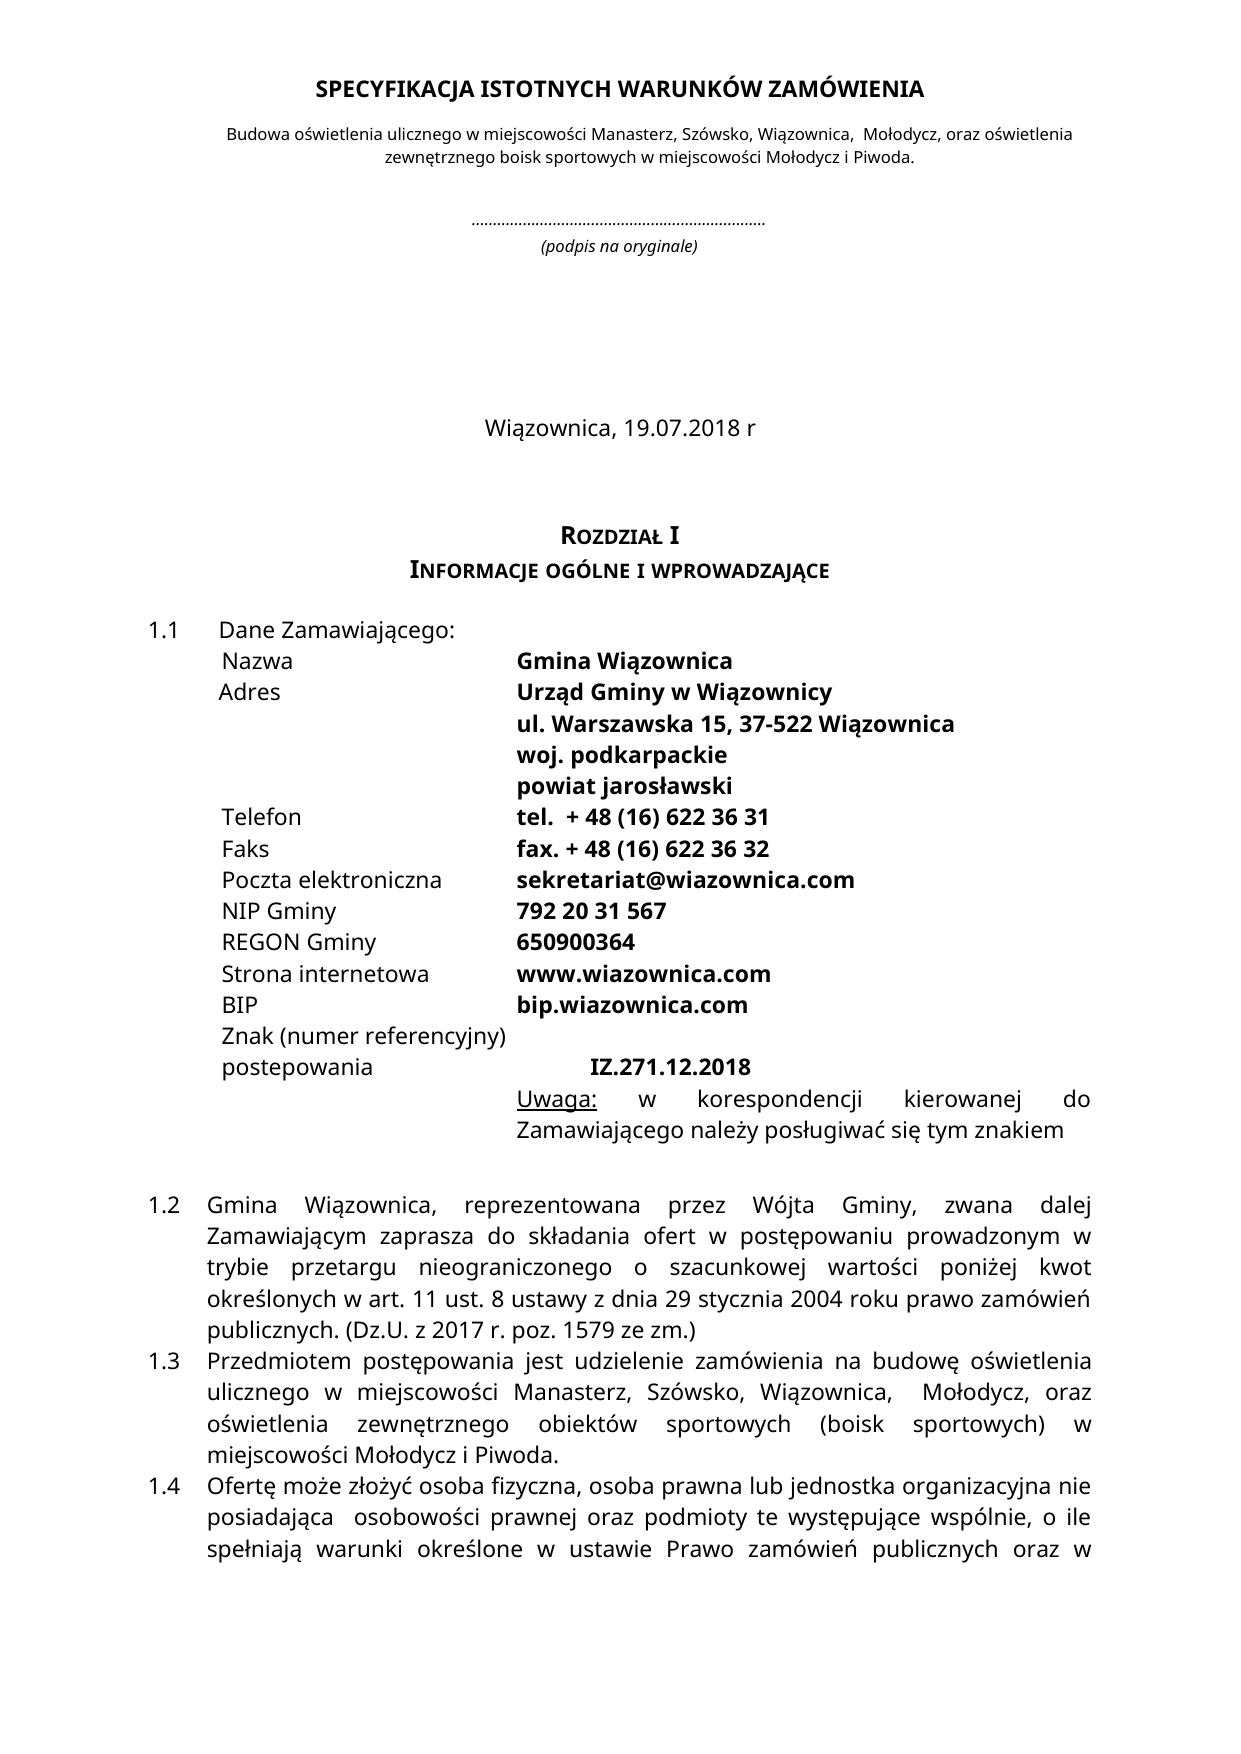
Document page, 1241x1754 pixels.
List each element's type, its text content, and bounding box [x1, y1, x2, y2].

text BIP bip.wiazownica.com [148, 989, 1091, 1020]
text Wiązownica, 19.07.2018 r [148, 412, 1093, 443]
text Nazwa Gmina Wiązownica [148, 645, 1093, 676]
text woj. podkarpackie [431, 739, 1093, 770]
text REGON Gminy 650900364 [148, 926, 1091, 958]
text Telefon tel. + 48 (16) 622 36 31 [148, 801, 1091, 833]
text (podpis na oryginale) [148, 234, 1093, 257]
text Poczta elektroniczna sekretariat@wiazownica.com [148, 864, 1091, 895]
text Rozdział I [148, 517, 1091, 551]
text Faks fax. + 48 (16) 622 36 32 [148, 833, 1091, 864]
text Strona internetowa www.wiazownica.com [148, 958, 1091, 989]
text powiat jarosławski [516, 770, 1091, 801]
list Dane Zamawiającego: [148, 614, 1091, 645]
text Informacje ogólne i wprowadzające [148, 551, 1091, 585]
text …………………………………………………………… [148, 207, 1093, 230]
text Adres Urząd Gminy w Wiązownicy [151, 676, 1093, 708]
list Przedmiotem postępowania jest udzielenie zamówienia na budowę oświetlenia ulicznego w miejscowości Manasterz, Szówsko, Wiązownica, Mołodycz, oraz oświetlenia zewnętrznego obiektów sportowych (boisk sportowych) w miejscowości Mołodycz i Piwoda. [148, 1345, 1093, 1470]
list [148, 1470, 1093, 1564]
text NIP Gminy 792 20 31 567 [148, 895, 1091, 926]
text Uwaga: w korespondencji kierowanej do Zamawiającego należy posługiwać się tym znakiem [516, 1083, 1091, 1145]
text ul. Warszawska 15, 37-522 Wiązownica [431, 708, 1093, 739]
list Gmina Wiązownica, reprezentowana przez Wójta Gminy, zwana dalej Zamawiającym zaprasza do składania ofert w postępowaniu prowadzonym w trybie przetargu nieograniczonego o szacunkowej wartości poniżej kwot określonych w art. 11 ust. 8 ustawy z dnia 29 stycznia 2004 roku prawo zamówień publicznych. (Dz.U. z 2017 r. poz. 1579 ze zm.) [148, 1189, 1093, 1345]
text postepowania IZ.271.12.2018 [151, 1051, 1093, 1083]
text Znak (numer referencyjny) [151, 1020, 1093, 1051]
